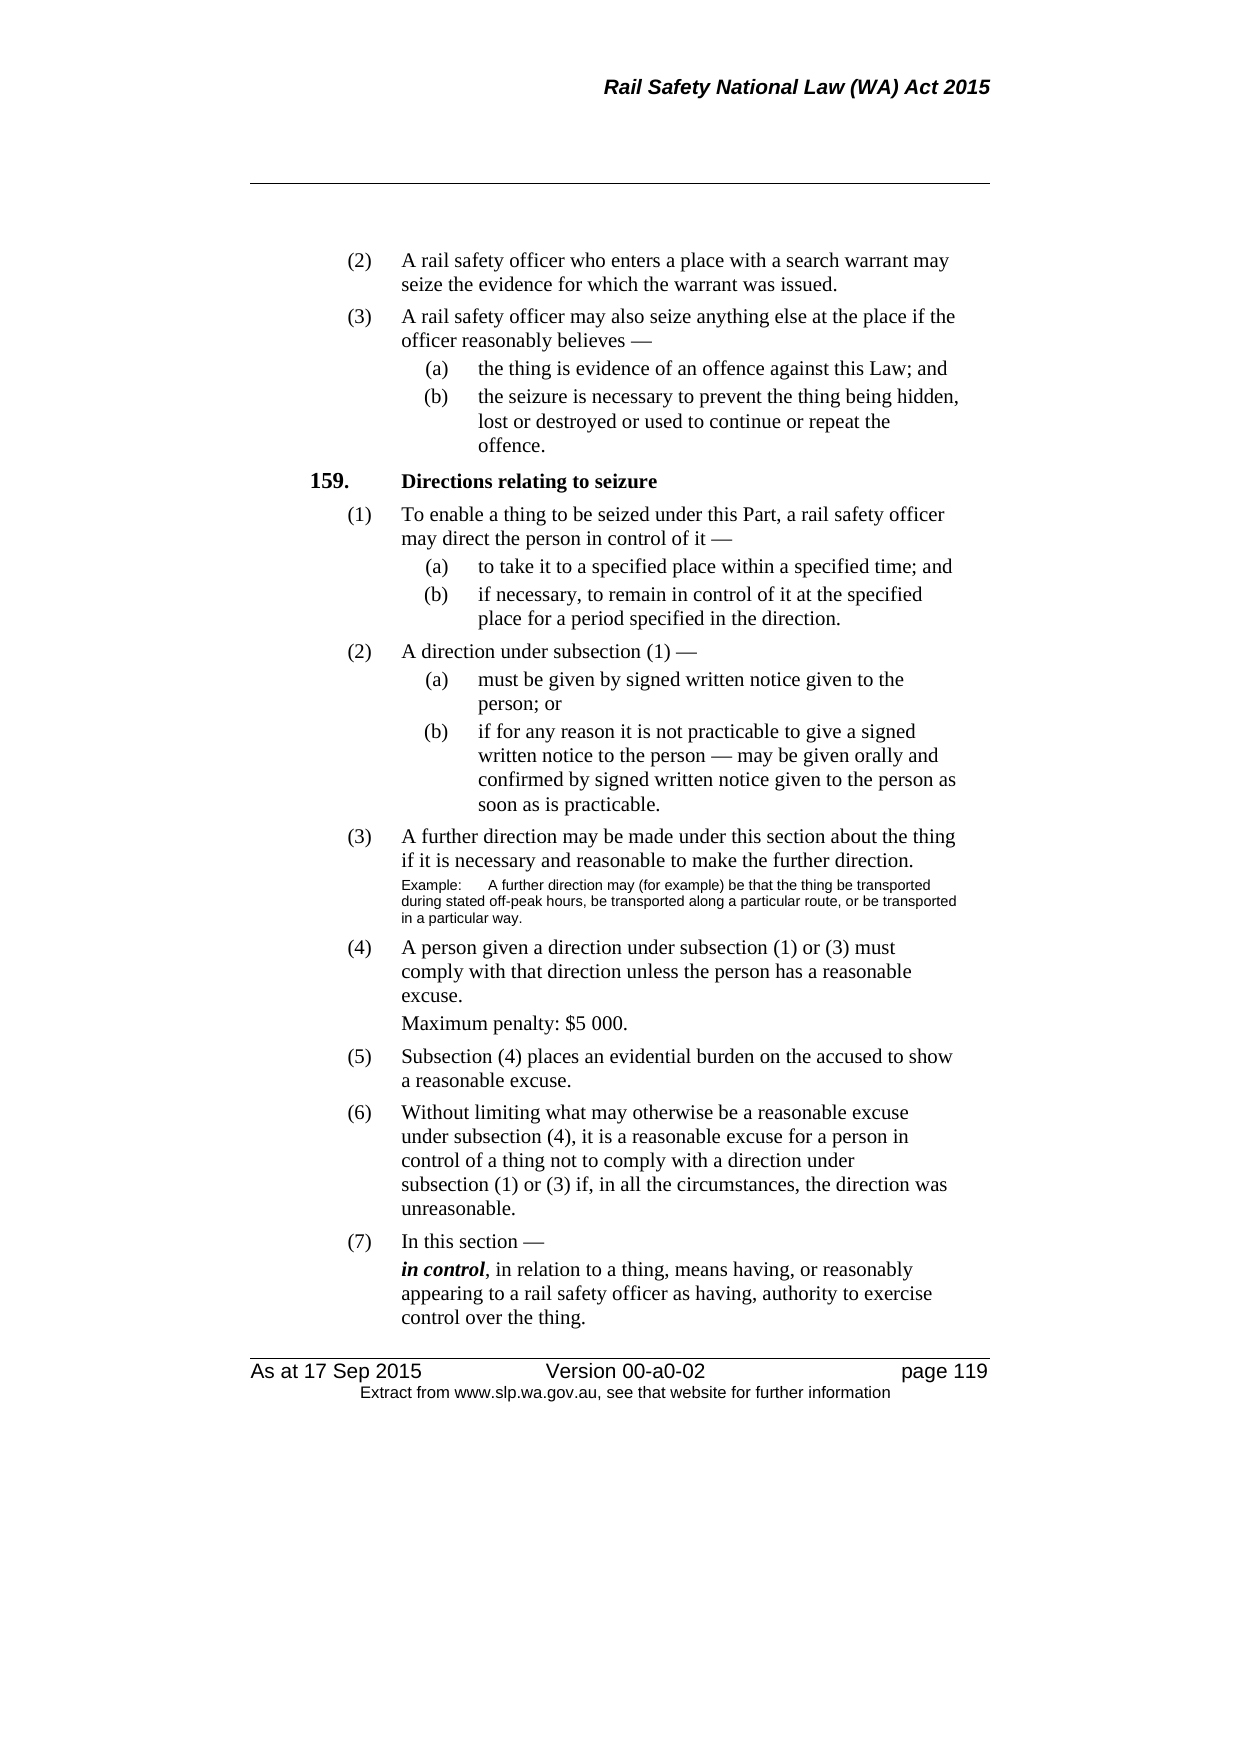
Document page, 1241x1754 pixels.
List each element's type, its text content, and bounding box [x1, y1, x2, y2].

subtitle 159. Directions relating to seizure [309, 467, 960, 493]
text (2) A direction under subsection (1) — [312, 639, 960, 663]
text (2) A rail safety officer who enters a place with a search warrant may seize the evidence for which the warrant was issued. [312, 247, 960, 296]
text (6) Without limiting what may otherwise be a reasonable excuse under subsection (4), it is a reasonable excuse for a person in control of a thing not to comply with a direction under subsection (1) or (3) if, in all the circumstances, the direction was unreasonable. [312, 1100, 960, 1220]
text (b) the seizure is necessary to prevent the thing being hidden, lost or destroyed or used to continue or repeat the offence. [389, 384, 960, 457]
text (b) if for any reason it is not practicable to give a signed written notice to the person — may be given orally and confirmed by signed written notice given to the person as soon as is practicable. [389, 719, 960, 816]
text (a) the thing is evidence of an offence against this Law; and [389, 356, 960, 380]
text (b) if necessary, to remain in control of it at the specified place for a period specified in the direction. [389, 582, 960, 630]
text (a) must be given by signed written notice given to the person; or [389, 667, 960, 715]
text in control, in relation to a thing, means having, or reasonably appearing to a rail safety officer as having, authority to exercise control over the thing. [368, 1257, 960, 1329]
text (3) A further direction may be made under this section about the thing if it is necessary and reasonable to make the further direction. [312, 824, 960, 872]
text (7) In this section — [312, 1229, 960, 1253]
text (5) Subsection (4) places an evidential burden on the accused to show a reasonable excuse. [312, 1043, 960, 1092]
text (a) to take it to a specified place within a specified time; and [389, 554, 960, 578]
text (1) To enable a thing to be seized under this Part, a rail safety officer may direct the person in control of it — [312, 502, 960, 550]
text Example: A further direction may (for example) be that the thing be transported during stated off-peak hours, be transported along a particular route, or be transported in a particular way. [309, 876, 960, 926]
text (3) A rail safety officer may also seize anything else at the place if the officer reasonably believes — [312, 304, 960, 352]
text Maximum penalty: $5 000. [336, 1011, 960, 1035]
text (4) A person given a direction under subsection (1) or (3) must comply with that direction unless the person has a reasonable excuse. [312, 935, 960, 1007]
